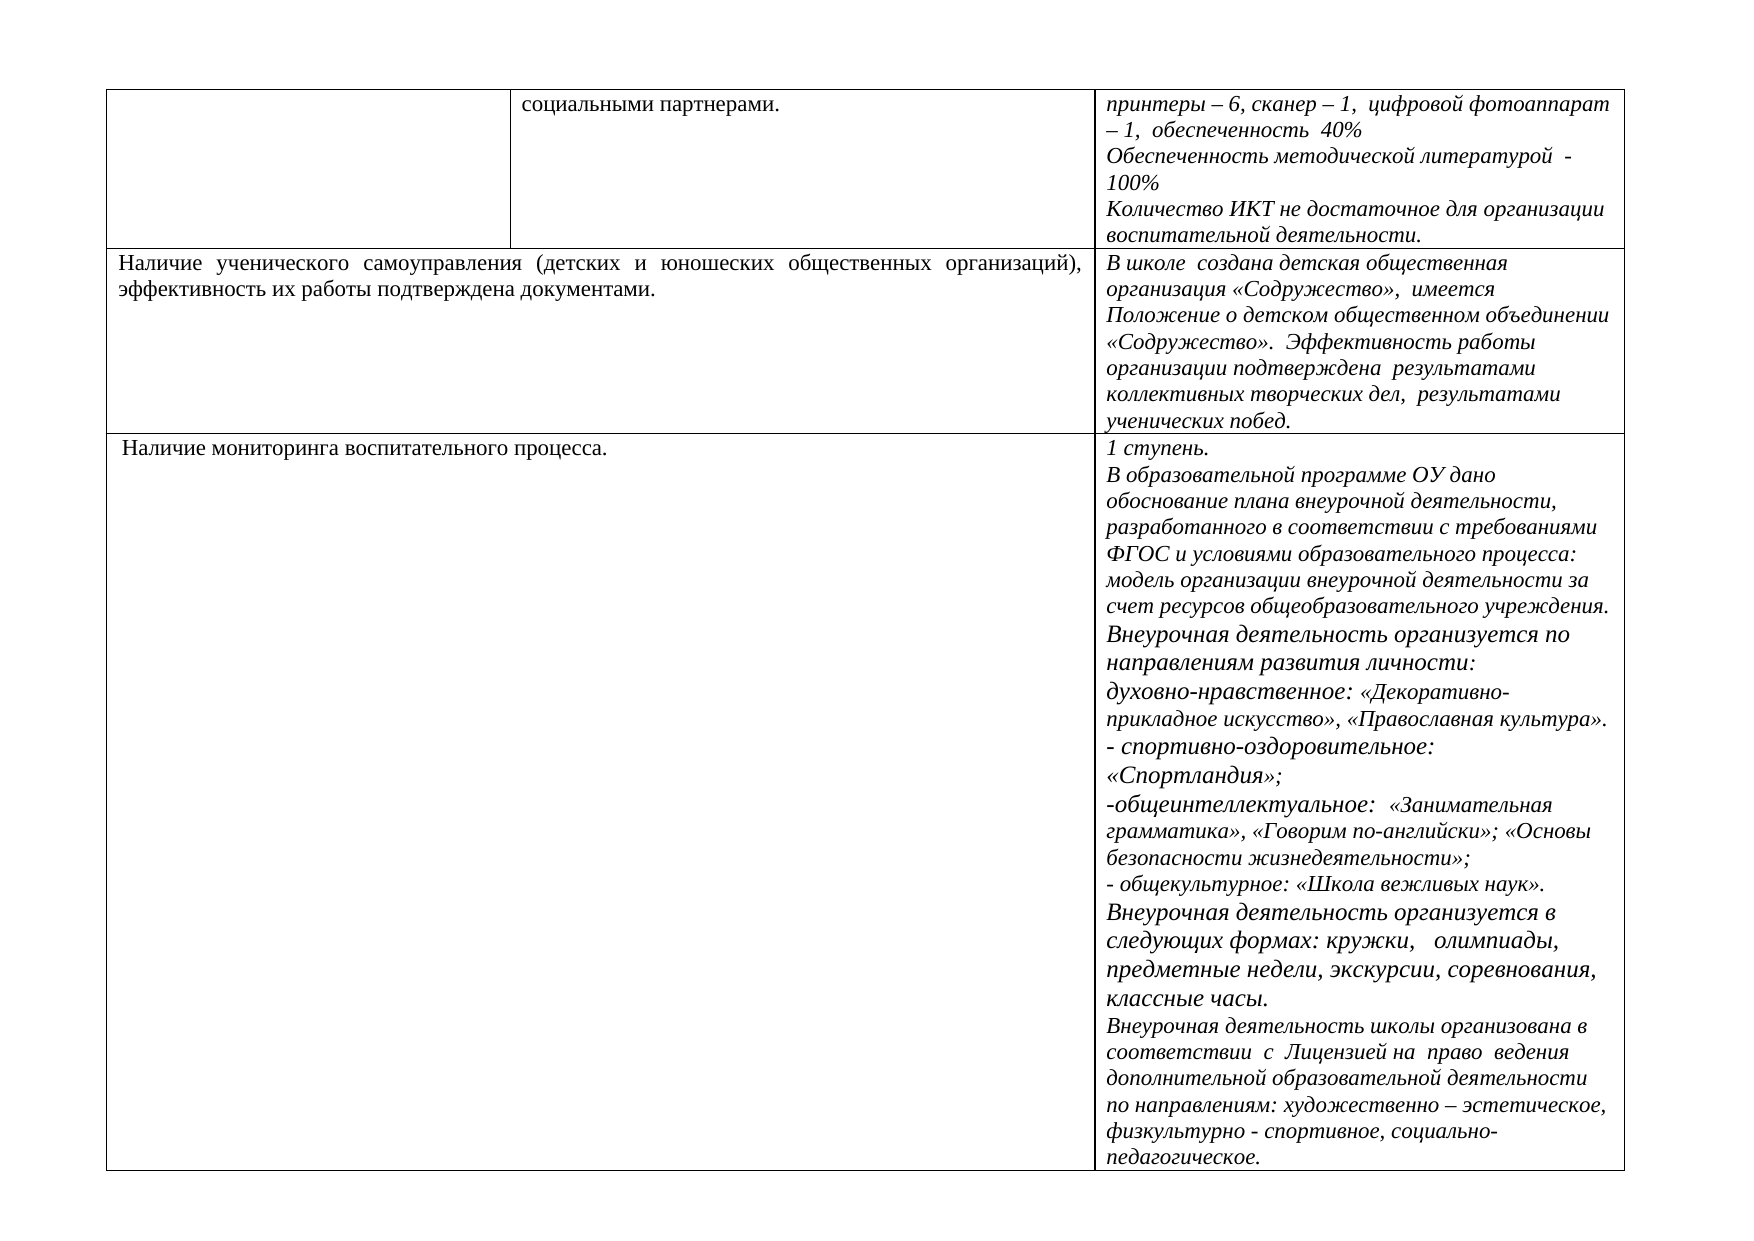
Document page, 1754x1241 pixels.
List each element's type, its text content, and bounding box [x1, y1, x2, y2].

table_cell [511, 90, 1094, 248]
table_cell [107, 90, 510, 248]
table_cell Наличие ученического самоуправления (детских и юношеских общественных организаций), эффективность их работы подтверждена документами. [107, 249, 1094, 433]
table_cell Наличие мониторинга воспитательного процесса. [107, 434, 1094, 1170]
table_cell 1 ступень. В образовательной программе ОУ дано обоснование плана внеурочной деятельности, разработанного в соответствии с требованиями ФГОС и условиями образовательного процесса: модель организации внеурочной деятельности за счет ресурсов общеобразовательного учреждения. Внеурочная деятельность организуется по направлениям развития личности: духовно-нравственное: «Декоративно-прикладное искусство», «Православная культура». - спортивно-оздоровительное: «Спортландия»; -общеинтеллектуальное: «Занимательная грамматика», «Говорим по-английски»; «Основы безопасности жизнедеятельности»; - общекультурное: «Школа вежливых наук». Внеурочная деятельность организуется в следующих формах: кружки, олимпиады, предметные недели, экскурсии, соревнования, классные часы. Внеурочная деятельность школы организована в соответствии с Лицензией на право ведения дополнительной образовательной деятельности по направлениям: художественно – эстетическое, физкультурно - спортивное, социально-педагогическое. [1096, 434, 1624, 1170]
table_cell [1096, 90, 1624, 248]
table_cell В школе создана детская общественная организация «Содружество», имеется Положение о детском общественном объединении «Содружество». Эффективность работы организации подтверждена результатами коллективных творческих дел, результатами ученических побед. [1096, 249, 1624, 433]
